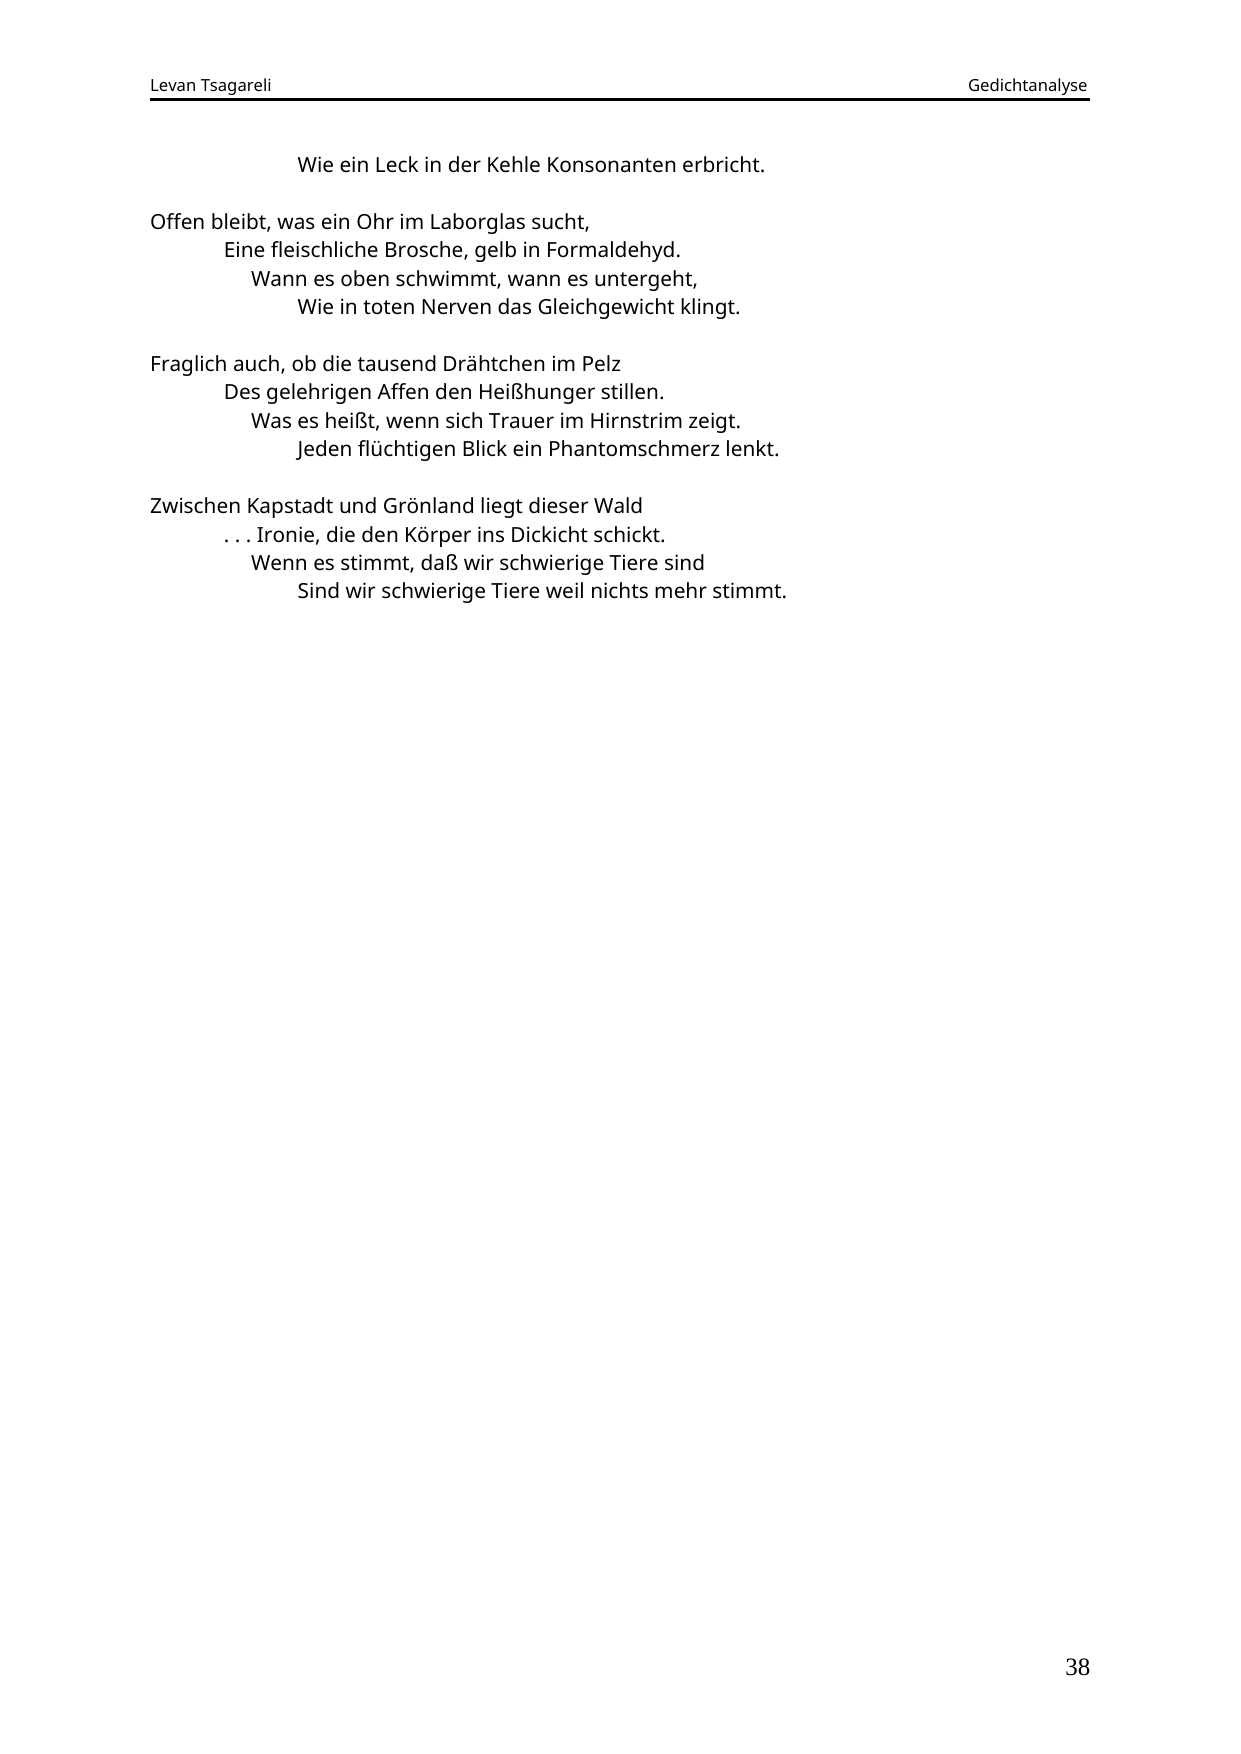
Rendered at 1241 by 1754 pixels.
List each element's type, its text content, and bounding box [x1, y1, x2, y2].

text Offen bleibt, was ein Ohr im Laborglas sucht, [150, 207, 1091, 235]
text Wie ein Leck in der Kehle Konsonanten erbricht. [150, 150, 1091, 178]
text Fraglich auch, ob die tausend Drähtchen im Pelz [150, 349, 1091, 377]
text Was es heißt, wenn sich Trauer im Hirnstrim zeigt. [150, 406, 1091, 434]
text Wenn es stimmt, daß wir schwierige Tiere sind [150, 548, 1091, 577]
text Wie in toten Nerven das Gleichgewicht klingt. [150, 292, 1091, 321]
text . . . Ironie, die den Körper ins Dickicht schickt. [150, 520, 1091, 548]
text Zwischen Kapstadt und Grönland liegt dieser Wald [150, 491, 1091, 520]
text Sind wir schwierige Tiere weil nichts mehr stimmt. [150, 577, 1091, 605]
text Eine fleischliche Brosche, gelb in Formaldehyd. [150, 235, 1091, 264]
text Wann es oben schwimmt, wann es untergeht, [150, 264, 1091, 292]
text Des gelehrigen Affen den Heißhunger stillen. [150, 377, 1091, 406]
text Jeden flüchtigen Blick ein Phantomschmerz lenkt. [150, 434, 1091, 463]
